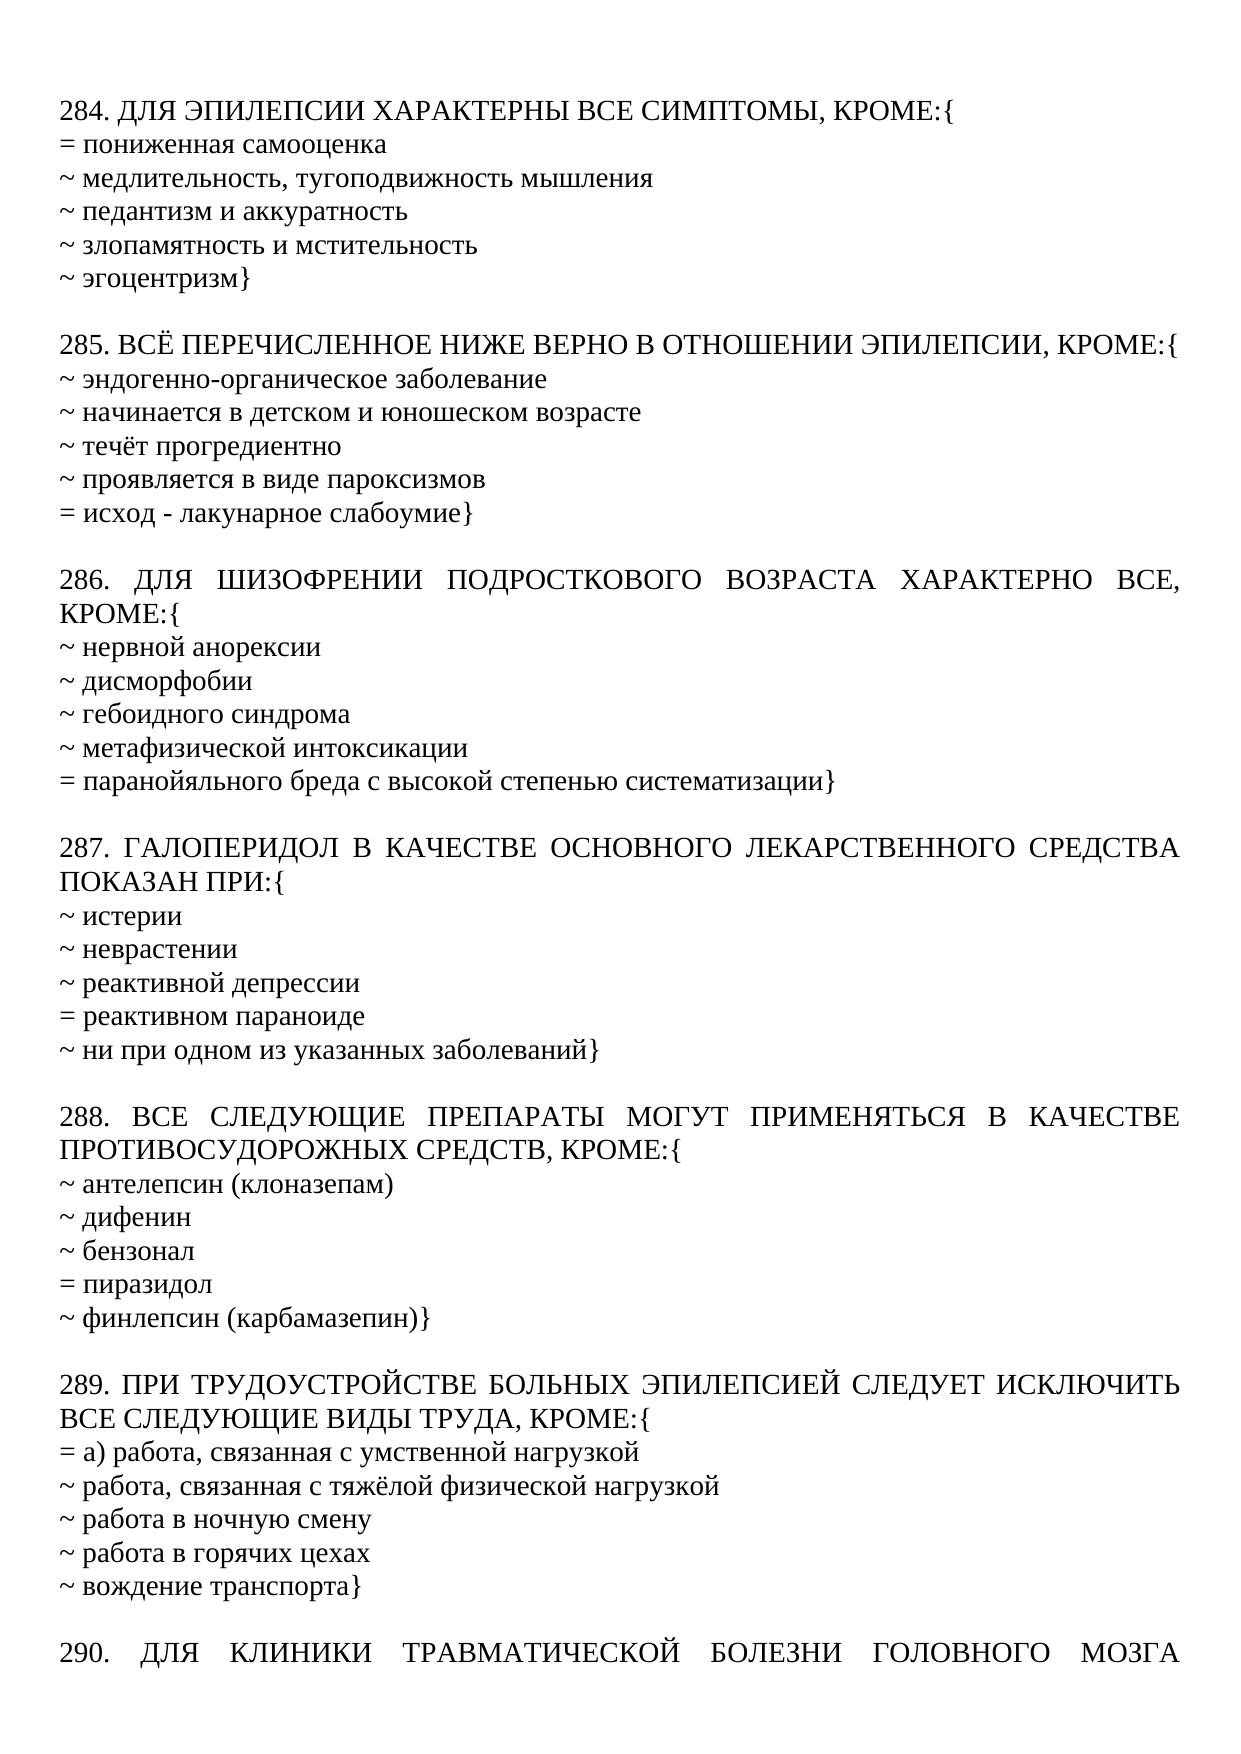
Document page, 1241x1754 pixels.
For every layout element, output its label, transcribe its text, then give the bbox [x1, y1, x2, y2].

text = пиразидол [59, 1267, 1181, 1300]
text ~ финлепсин (карбамазепин)} [59, 1300, 1181, 1334]
text 287. ГАЛОПЕРИДОЛ В КАЧЕСТВЕ ОСНОВНОГО ЛЕКАРСТВЕННОГО СРЕДСТВА ПОКАЗАН ПРИ:{ [59, 831, 1181, 898]
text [59, 1636, 1181, 1669]
text ~ педантизм и аккуратность [59, 193, 1181, 227]
text ~ течёт прогредиентно [59, 428, 1181, 462]
text ~ дифенин [59, 1199, 1181, 1233]
text ~ ни при одном из указанных заболеваний} [59, 1032, 1181, 1065]
text 285. ВСЁ ПЕРЕЧИСЛЕННОЕ НИЖЕ ВЕРНО В ОТНОШЕНИИ ЭПИЛЕПСИИ, КРОМЕ:{ [59, 327, 1181, 361]
text 284. ДЛЯ ЭПИЛЕПСИИ ХАРАКТЕРНЫ ВСЕ СИМПТОМЫ, КРОМЕ:{ [59, 93, 1181, 126]
text ~ злопамятность и мстительность [59, 227, 1181, 260]
text ~ истерии [59, 898, 1181, 931]
text ~ гебоидного синдрома [59, 696, 1181, 730]
text = пониженная самооценка [59, 126, 1181, 160]
text ~ дисморфобии [59, 663, 1181, 696]
text ~ антелепсин (клоназепам) [59, 1166, 1181, 1199]
text ~ эндогенно-органическое заболевание [59, 361, 1181, 394]
text ~ работа в горячих цехах [59, 1535, 1181, 1568]
text = а) работа, связанная с умственной нагрузкой [59, 1434, 1181, 1468]
text = реактивном параноиде [59, 998, 1181, 1032]
text ~ работа в ночную смену [59, 1501, 1181, 1535]
text ~ метафизической интоксикации [59, 730, 1181, 763]
text 288. ВСЕ СЛЕДУЮЩИЕ ПРЕПАРАТЫ МОГУТ ПРИМЕНЯТЬСЯ В КАЧЕСТВЕ ПРОТИВОСУДОРОЖНЫХ СРЕДСТВ, КРОМЕ:{ [59, 1099, 1181, 1166]
text ~ нервной анорексии [59, 629, 1181, 663]
text ~ работа, связанная с тяжёлой физической нагрузкой [59, 1468, 1181, 1501]
text ~ медлительность, тугоподвижность мышления [59, 160, 1181, 193]
text ~ эгоцентризм} [59, 260, 1181, 294]
text 286. ДЛЯ ШИЗОФРЕНИИ ПОДРОСТКОВОГО ВОЗРАСТА ХАРАКТЕРНО ВСЕ, КРОМЕ:{ [59, 562, 1181, 629]
text = паранойяльного бреда с высокой степенью систематизации} [59, 763, 1181, 797]
text ~ бензонал [59, 1233, 1181, 1267]
text 289. ПРИ ТРУДОУСТРОЙСТВЕ БОЛЬНЫХ ЭПИЛЕПСИЕЙ СЛЕДУЕТ ИСКЛЮЧИТЬ ВСЕ СЛЕДУЮЩИЕ ВИДЫ ТРУДА, КРОМЕ:{ [59, 1367, 1181, 1434]
text ~ проявляется в виде пароксизмов [59, 462, 1181, 495]
text = исход - лакунарное слабоумие} [59, 495, 1181, 529]
text ~ вождение транспорта} [59, 1568, 1181, 1602]
text ~ реактивной депрессии [59, 965, 1181, 998]
text ~ начинается в детском и юношеском возрасте [59, 394, 1181, 428]
text ~ неврастении [59, 931, 1181, 965]
